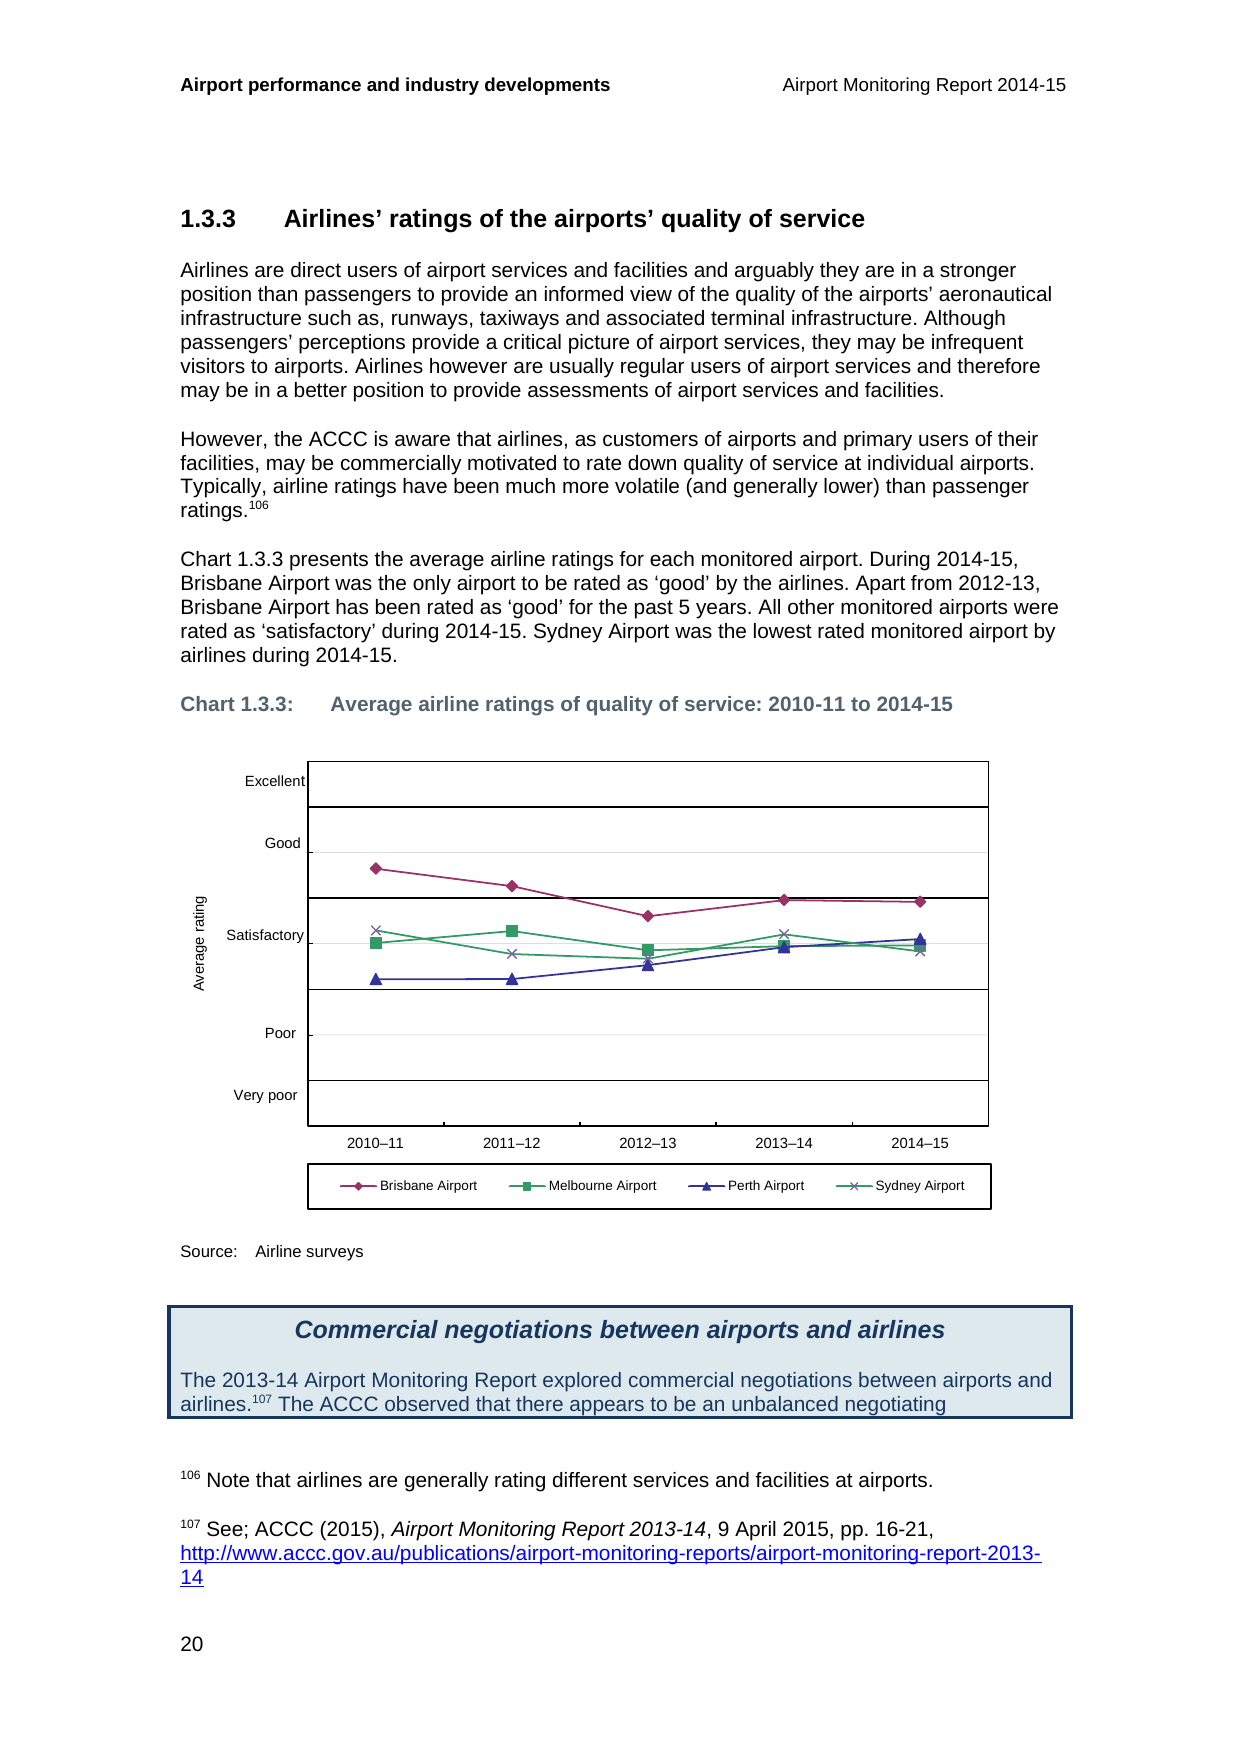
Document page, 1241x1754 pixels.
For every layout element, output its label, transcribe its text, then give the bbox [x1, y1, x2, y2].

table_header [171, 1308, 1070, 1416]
text Airlines are direct users of airport services and facilities and arguably they are in a stronger position than passengers to provide an informed view of the quality of the airports’ aeronautical infrastructure such as, runways, taxiways and associated terminal infrastructure. Although passengers’ perceptions provide a critical picture of airport services, they may be infrequent visitors to airports. Airlines however are usually regular users of airport services and therefore may be in a better position to provide assessments of airport services and facilities. [180, 258, 1060, 401]
subtitle Airlines’ ratings of the airports’ quality of service [180, 204, 1060, 233]
text Source: Airline surveys [180, 1242, 1060, 1261]
text Chart 1.3.3 presents the average airline ratings for each monitored airport. During 2014-15, Brisbane Airport was the only airport to be rated as ‘good’ by the airlines. Apart from 2012-13, Brisbane Airport has been rated as ‘good’ for the past 5 years. All other monitored airports were rated as ‘satisfactory’ during 2014-15. Sydney Airport was the lowest rated monitored airport by airlines during 2014-15. [180, 547, 1060, 667]
text Chart 1.3.3: Average airline ratings of quality of service: 2010-11 to 2014-15 [180, 692, 1060, 716]
text However, the ACCC is aware that airlines, as customers of airports and primary users of their facilities, may be commercially motivated to rate down quality of service at individual airports. Typically, airline ratings have been much more volatile (and generally lower) than passenger ratings. [180, 426, 1060, 522]
